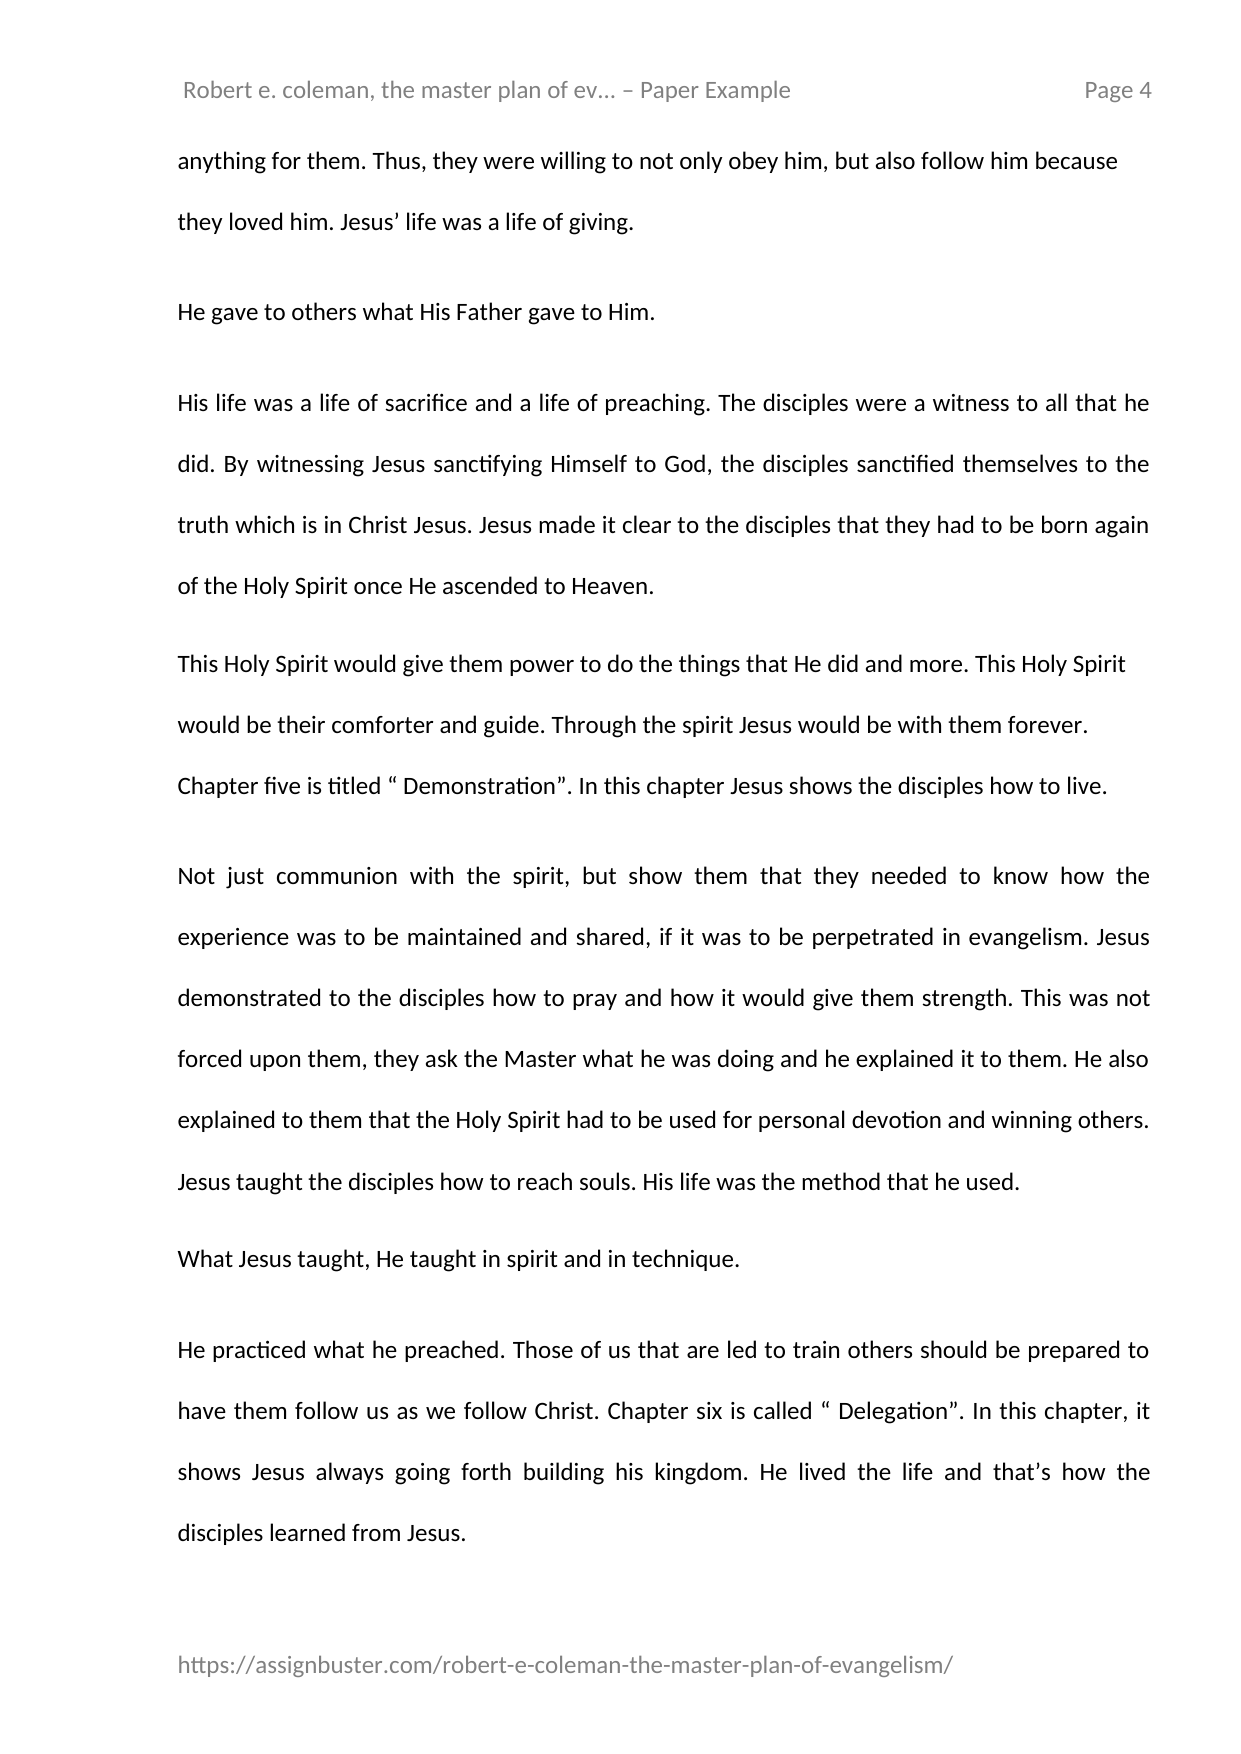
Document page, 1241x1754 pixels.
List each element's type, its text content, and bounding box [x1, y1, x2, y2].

text He gave to others what His Father gave to Him. [177, 297, 1152, 327]
text Not just communion with the spirit, but show them that they needed to know how the experience was to be maintained and shared, if it was to be perpetrated in evangelism. Jesus demonstrated to the disciples how to pray and how it would give them strength. This was not forced upon them, they ask the Master what he was doing and he explained it to them. He also explained to them that the Holy Spirit had to be used for personal devotion and winning others. Jesus taught the disciples how to reach souls. His life was the method that he used. [177, 861, 1152, 1196]
text What Jesus taught, He taught in spirit and in technique. [177, 1243, 1152, 1274]
text His life was a life of sacrifice and a life of preaching. The disciples were a witness to all that he did. By witnessing Jesus sanctifying Himself to God, the disciples sanctified themselves to the truth which is in Christ Jesus. Jesus made it clear to the disciples that they had to be born again of the Holy Spirit once He ascended to Heaven. [177, 387, 1152, 601]
text He practiced what he preached. Those of us that are led to train others should be prepared to have them follow us as we follow Christ. Chapter six is called “ Delegation”. In this chapter, it shows Jesus always going forth building his kingdom. He lived the life and that’s how the disciples learned from Jesus. [177, 1334, 1152, 1548]
text This Holy Spirit would give them power to do the things that He did and more. This Holy Spirit would be their comforter and guide. Through the spirit Jesus would be with them forever. Chapter five is titled “ Demonstration”. In this chapter Jesus shows the disciples how to live. [177, 648, 1152, 801]
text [177, 145, 1152, 237]
